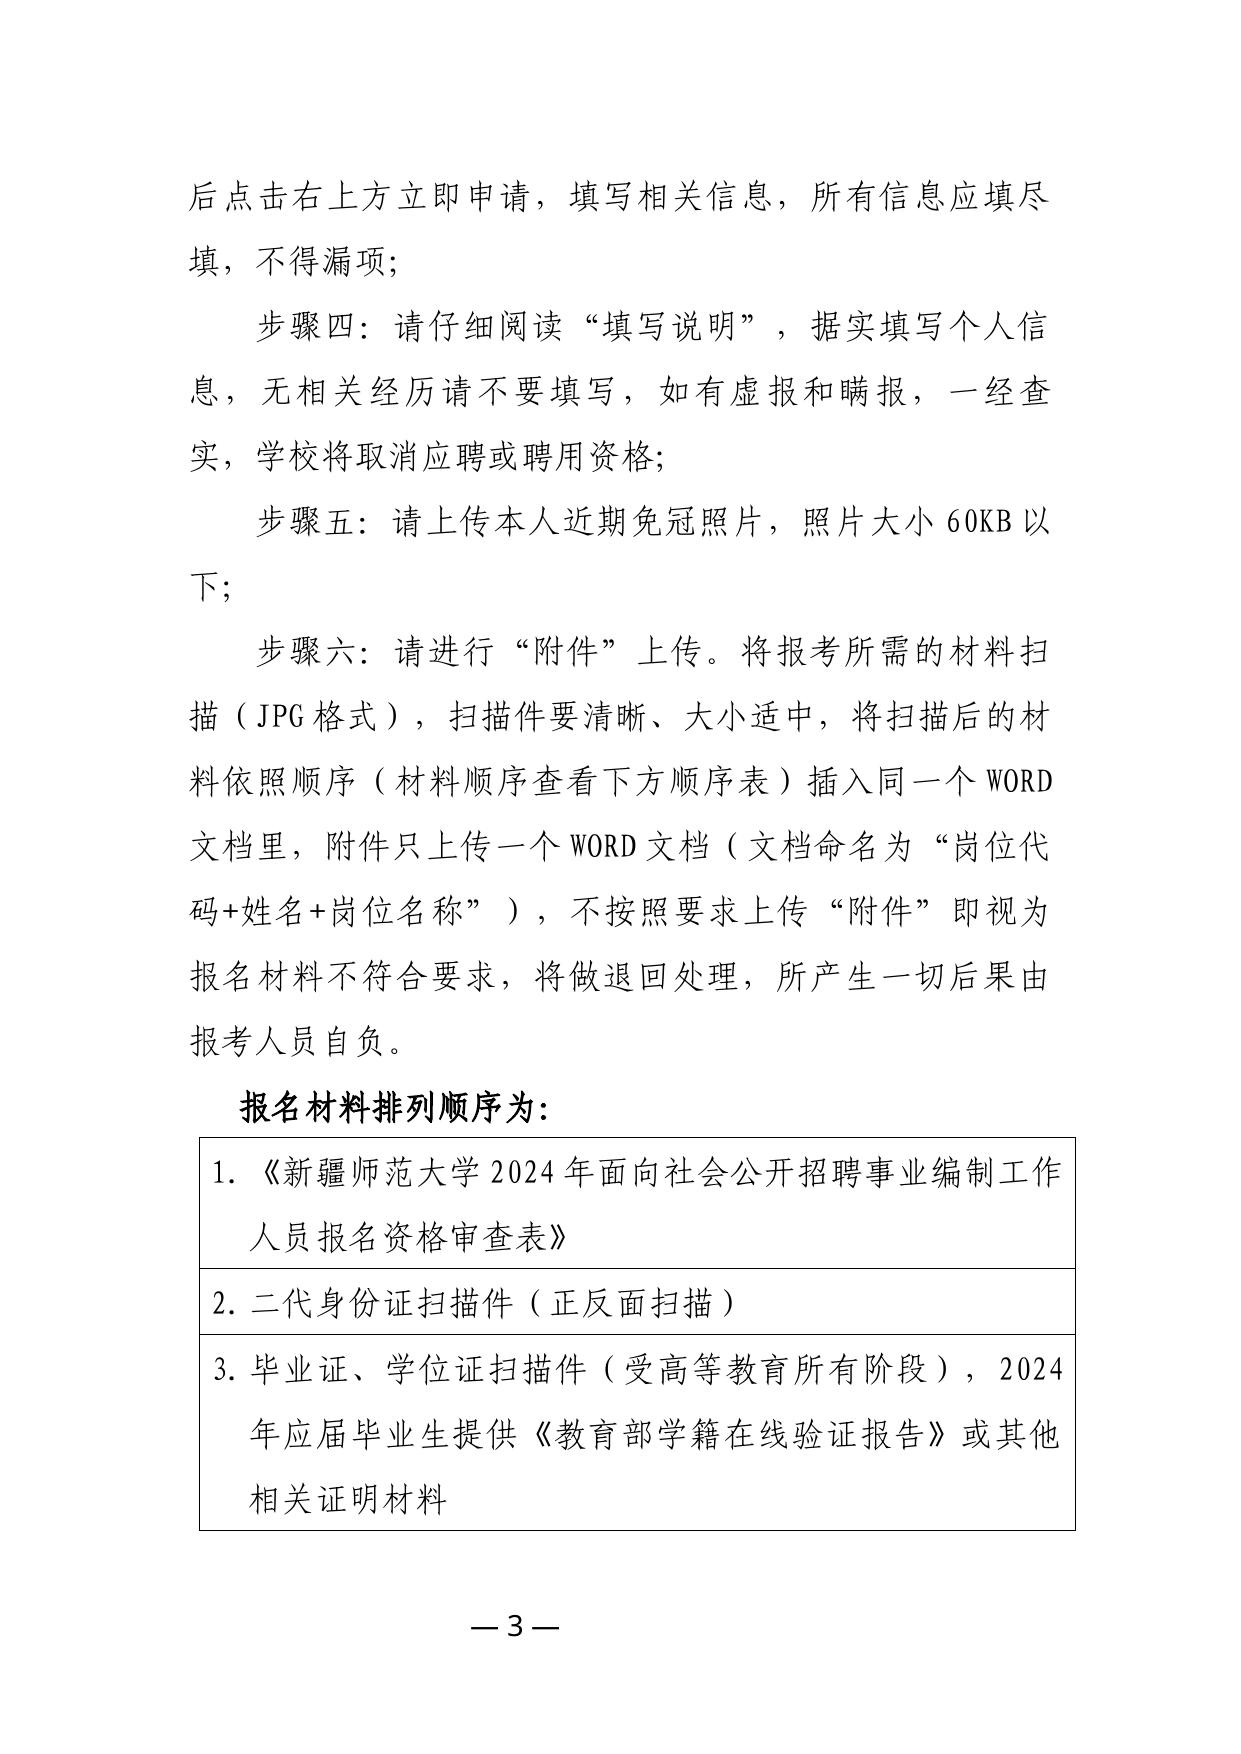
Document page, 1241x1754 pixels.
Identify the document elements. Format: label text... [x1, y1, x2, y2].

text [187, 162, 1053, 292]
text 步骤五：请上传本人近期免冠照片，照片大小60KB以下； [187, 487, 1053, 617]
text 步骤四：请仔细阅读“填写说明”，据实填写个人信息，无相关经历请不要填写，如有虚报和瞒报，一经查实，学校将取消应聘或聘用资格； [187, 292, 1053, 487]
table_cell 二代身份证扫描件（正反面扫描） [200, 1269, 1075, 1334]
table_cell 毕业证、学位证扫描件（受高等教育所有阶段），2024年应届毕业生提供《教育部学籍在线验证报告》或其他相关证明材料 [200, 1335, 1075, 1530]
table_header 《新疆师范大学2024年面向社会公开招聘事业编制工作人员报名资格审查表》 [200, 1138, 1075, 1268]
text 步骤六：请进行“附件”上传。将报考所需的材料扫描（JPG格式），扫描件要清晰、大小适中，将扫描后的材料依照顺序（材料顺序查看下方顺序表）插入同一个WORD文档里，附件只上传一个WORD文档（文档命名为“岗位代码+姓名+岗位名称”），不按照要求上传“附件”即视为报名材料不符合要求，将做退回处理，所产生一切后果由报考人员自负。 [187, 617, 1053, 1072]
text 报名材料排列顺序为： [187, 1072, 1053, 1137]
